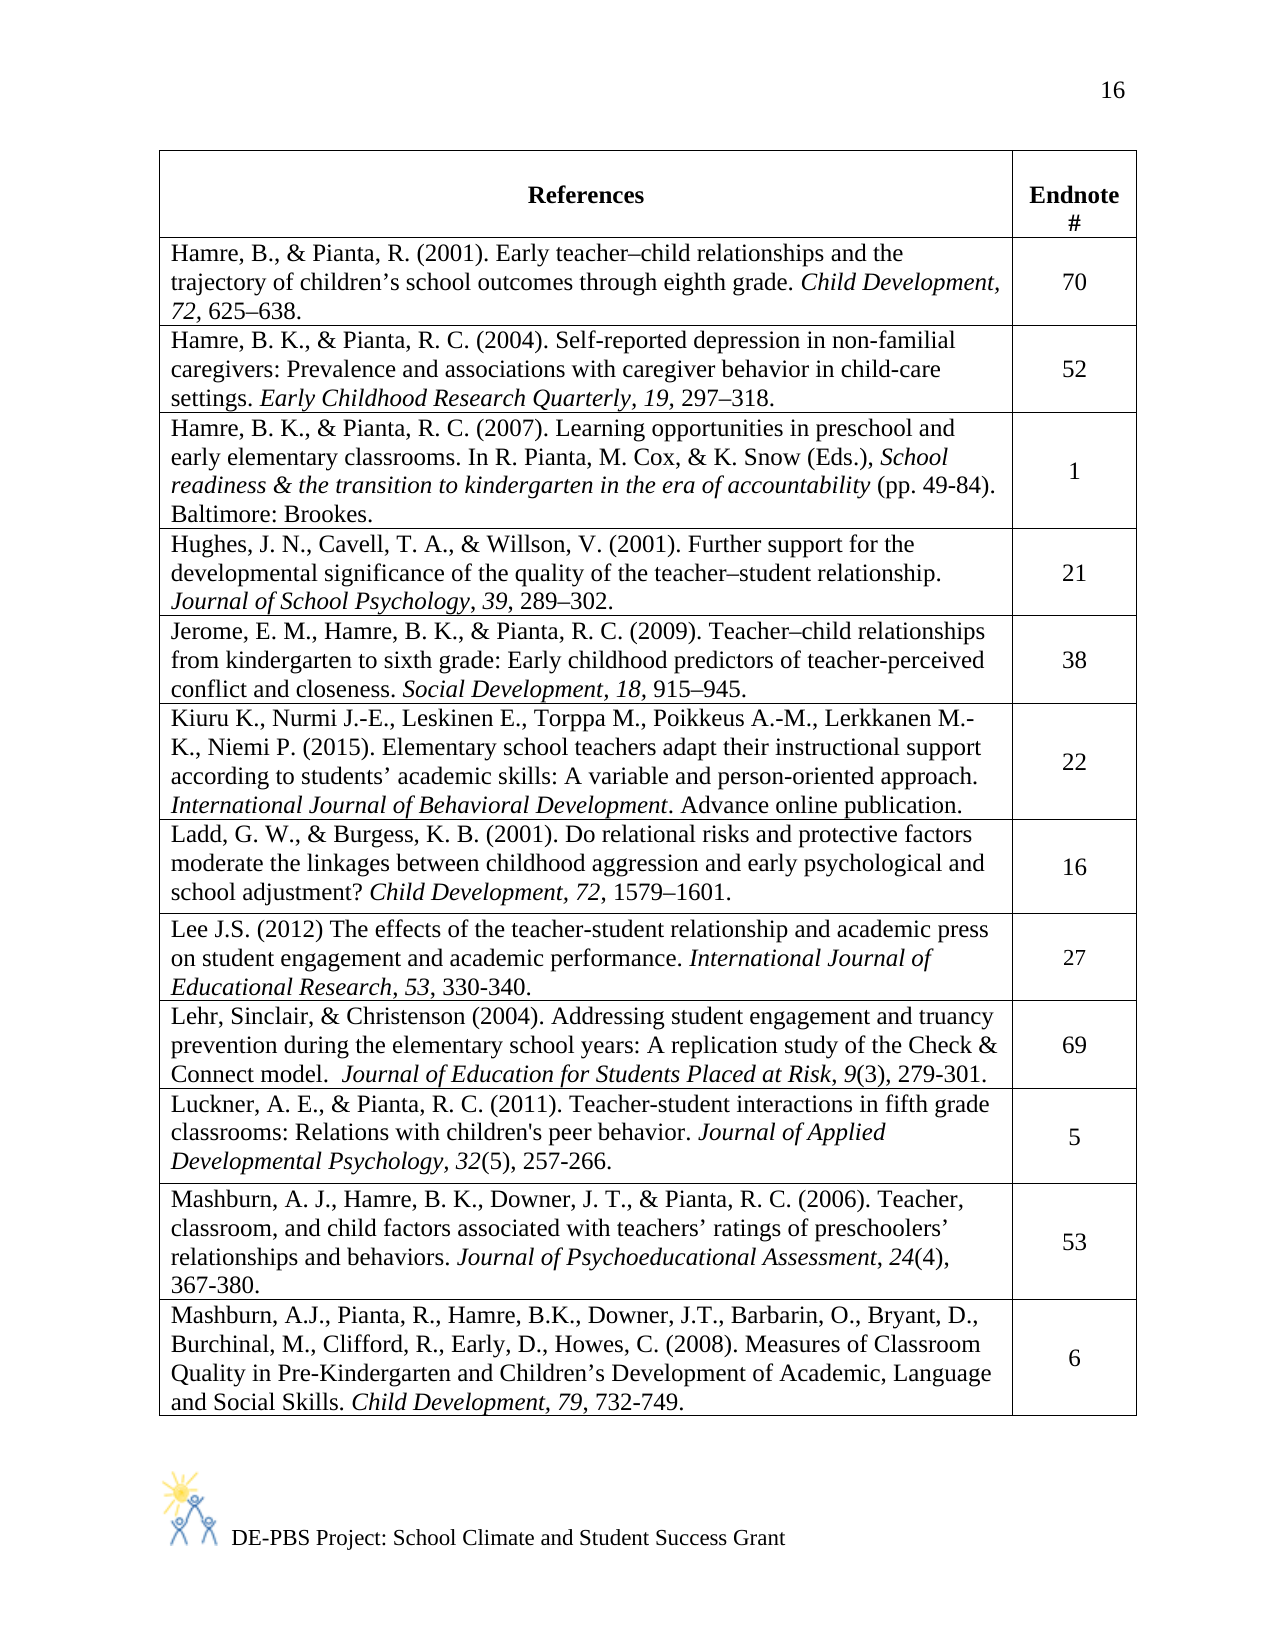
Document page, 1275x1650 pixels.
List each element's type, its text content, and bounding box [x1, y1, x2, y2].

table_cell Hughes, J. N., Cavell, T. A., & Willson, V. (2001). Further support for the developmental significance of the quality of the teacher–student relationship. Journal of School Psychology, 39, 289–302. [160, 529, 1012, 615]
table_cell Mashburn, A. J., Hamre, B. K., Downer, J. T., & Pianta, R. C. (2006). Teacher, classroom, and child factors associated with teachers’ ratings of preschoolers’ relationships and behaviors. Journal of Psychoeducational Assessment, 24(4), 367-380. [160, 1184, 1012, 1299]
table_cell Ladd, G. W., & Burgess, K. B. (2001). Do relational risks and protective factors moderate the linkages between childhood aggression and early psychological and school adjustment? Child Development, 72, 1579–1601. [160, 820, 1012, 913]
table_cell 53 [1013, 1184, 1136, 1299]
table_cell 6 [1013, 1300, 1136, 1415]
picture [150, 1470, 232, 1546]
table_cell Luckner, A. E., & Pianta, R. C. (2011). Teacher-student interactions in fifth grade classrooms: Relations with children's peer behavior. Journal of Applied Developmental Psychology, 32(5), 257-266. [160, 1089, 1012, 1183]
table_cell Mashburn, A.J., Pianta, R., Hamre, B.K., Downer, J.T., Barbarin, O., Bryant, D., Burchinal, M., Clifford, R., Early, D., Howes, C. (2008). Measures of Classroom Quality in Pre-Kindergarten and Children’s Development of Academic, Language and Social Skills. Child Development, 79, 732-749. [160, 1300, 1012, 1415]
table_cell Lehr, Sinclair, & Christenson (2004). Addressing student engagement and truancy prevention during the elementary school years: A replication study of the Check & Connect model. Journal of Education for Students Placed at Risk, 9(3), 279-301. [160, 1001, 1012, 1088]
table_cell 69 [1013, 1001, 1136, 1088]
table_cell Hamre, B. K., & Pianta, R. C. (2007). Learning opportunities in preschool and early elementary classrooms. In R. Pianta, M. Cox, & K. Snow (Eds.), School readiness & the transition to kindergarten in the era of accountability (pp. 49-84). Baltimore: Brookes. [160, 413, 1012, 528]
table_cell 21 [1013, 529, 1136, 615]
table_cell Kiuru K., Nurmi J.-E., Leskinen E., Torppa M., Poikkeus A.-M., Lerkkanen M.-K., Niemi P. (2015). Elementary school teachers adapt their instructional support according to students’ academic skills: A variable and person-oriented approach. International Journal of Behavioral Development. Advance online publication. [160, 704, 1012, 818]
table_cell Hamre, B. K., & Pianta, R. C. (2004). Self-reported depression in non-familial caregivers: Prevalence and associations with caregiver behavior in child-care settings. Early Childhood Research Quarterly, 19, 297–318. [160, 326, 1012, 412]
table_cell 22 [1013, 704, 1136, 818]
table_cell 70 [1013, 238, 1136, 324]
table_header References [160, 151, 1012, 237]
table_cell 1 [1013, 413, 1136, 528]
table_cell Hamre, B., & Pianta, R. (2001). Early teacher–child relationships and the trajectory of children’s school outcomes through eighth grade. Child Development, 72, 625–638. [160, 238, 1012, 324]
table_cell 38 [1013, 616, 1136, 702]
table_cell 52 [1013, 326, 1136, 412]
table_header Endnote # [1013, 151, 1136, 237]
table_cell 16 [1013, 820, 1136, 913]
table_cell Jerome, E. M., Hamre, B. K., & Pianta, R. C. (2009). Teacher–child relationships from kindergarten to sixth grade: Early childhood predictors of teacher-perceived conflict and closeness. Social Development, 18, 915–945. [160, 616, 1012, 702]
table_cell Lee J.S. (2012) The effects of the teacher-student relationship and academic press on student engagement and academic performance. International Journal of Educational Research, 53, 330-340. [160, 914, 1012, 1000]
table_cell 27 [1013, 914, 1136, 1000]
table_cell 5 [1013, 1089, 1136, 1183]
